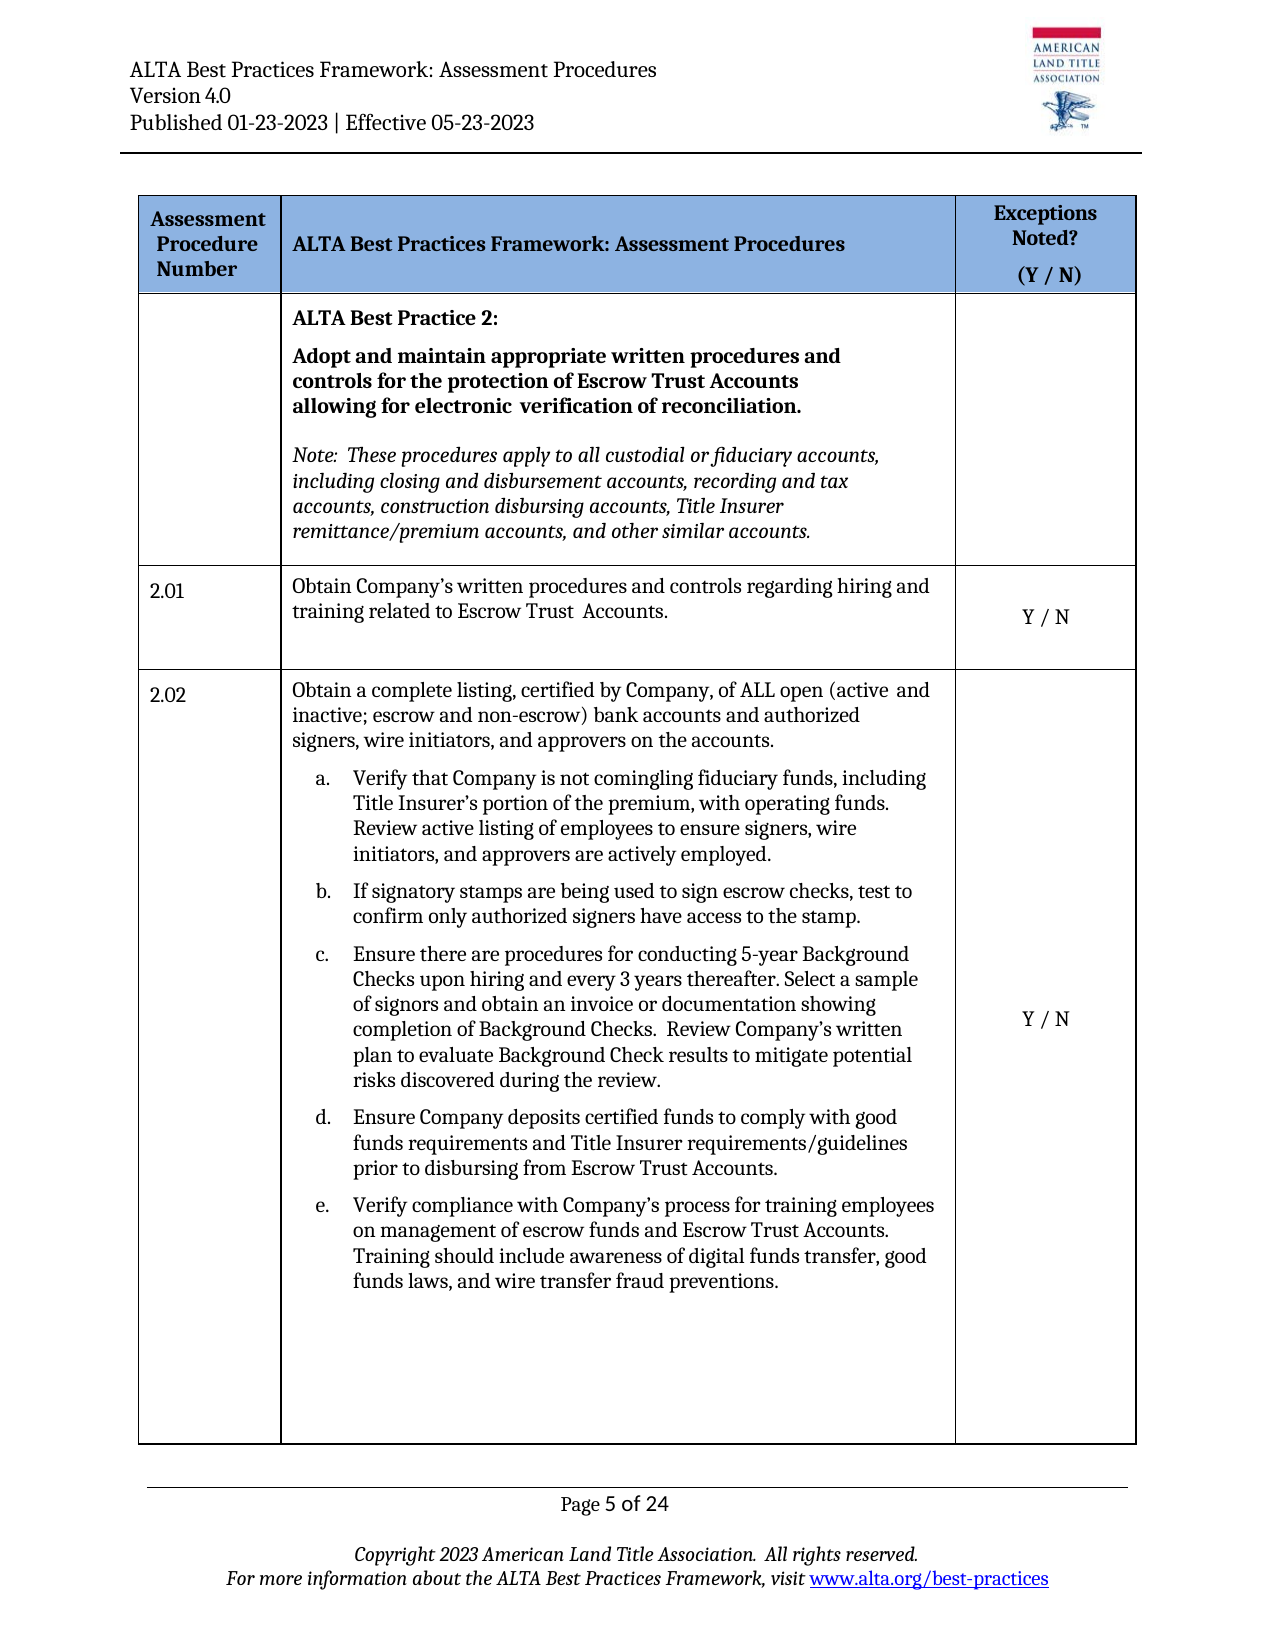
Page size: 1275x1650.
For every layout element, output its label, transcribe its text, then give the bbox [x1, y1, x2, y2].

table_header Assessment Procedure Number [139, 196, 280, 292]
table_cell Obtain a complete listing, certified by Company, of ALL open (active and inactive; escrow and non-escrow) bank accounts and authorized signers, wire initiators, and approvers on the accounts. Verify that Company is not comingling fiduciary funds, including Title Insurer’s portion of the premium, with operating funds. Review active listing of employees to ensure signers, wire initiators, and approvers are actively employed. If signatory stamps are being used to sign escrow checks, test to confirm only authorized signers have access to the stamp. Ensure there are procedures for conducting 5-year Background Checks upon hiring and every 3 years thereafter. Select a sample of signors and obtain an invoice or documentation showing completion of Background Checks. Review Company’s written plan to evaluate Background Check results to mitigate potential risks discovered during the review. Ensure Company deposits certified funds to comply with good funds requirements and Title Insurer requirements/guidelines prior to disbursing from Escrow Trust Accounts. Verify compliance with Company’s process for training employees on management of escrow funds and Escrow Trust Accounts. Training should include awareness of digital funds transfer, good funds laws, and wire transfer fraud preventions. [282, 670, 955, 1443]
table_cell [139, 294, 280, 565]
table_header Exceptions Noted? (Y / N) [956, 196, 1135, 292]
table_cell Y / N [956, 566, 1135, 669]
table_cell Y / N [956, 670, 1135, 1443]
table_cell 2.02 [139, 670, 280, 1443]
table_cell 2.01 [139, 566, 280, 669]
picture [1025, 17, 1109, 142]
table_cell [956, 294, 1135, 565]
table_cell ALTA Best Practice 2: Adopt and maintain appropriate written procedures and controls for the protection of Escrow Trust Accounts allowing for electronic verification of reconciliation. Note: These procedures apply to all custodial or fiduciary accounts, including closing and disbursement accounts, recording and tax accounts, construction disbursing accounts, Title Insurer remittance/premium accounts, and other similar accounts. [282, 294, 955, 565]
table_header ALTA Best Practices Framework: Assessment Procedures [282, 196, 955, 292]
table_cell Obtain Company’s written procedures and controls regarding hiring and training related to Escrow Trust Accounts. [282, 566, 955, 669]
